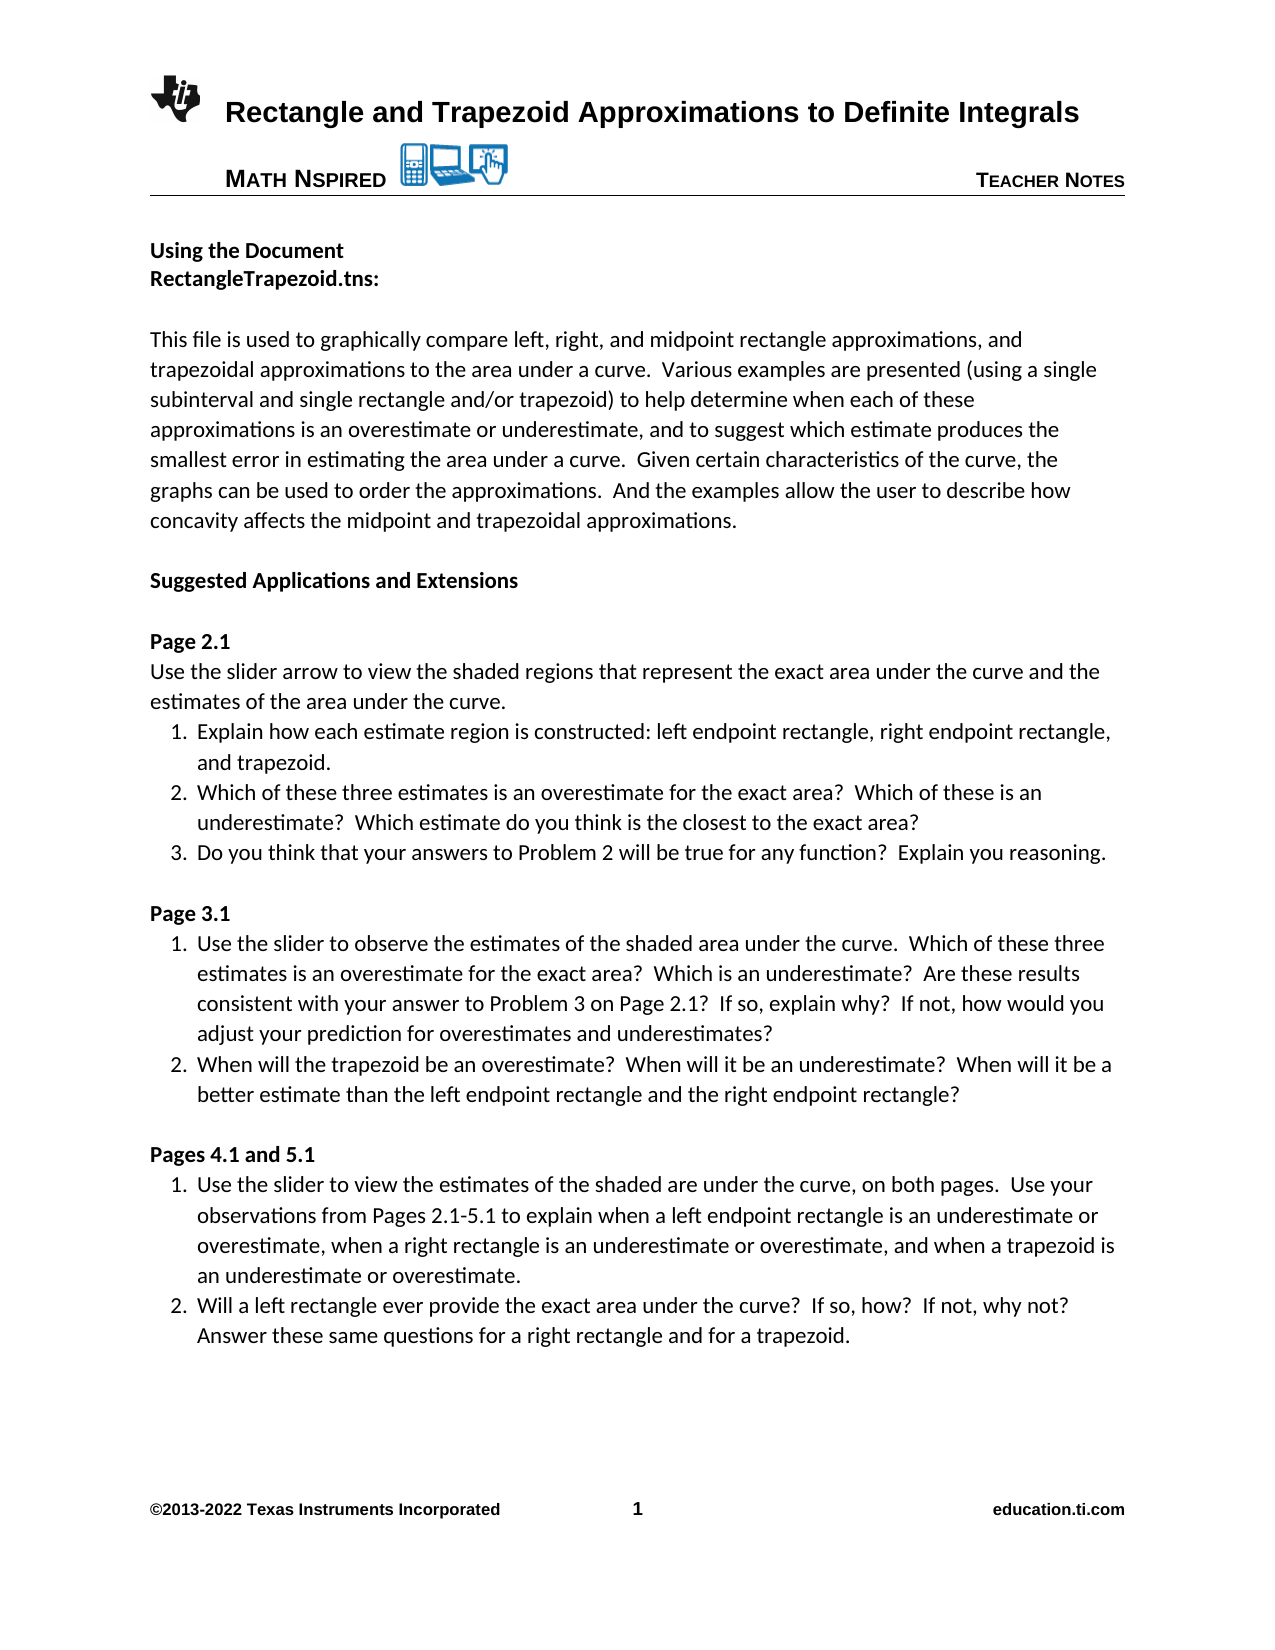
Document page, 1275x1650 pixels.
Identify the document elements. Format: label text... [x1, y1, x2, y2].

list Explain how each estimate region is constructed: left endpoint rectangle, right endpoint rectangle, and trapezoid. [187, 717, 1125, 776]
text This file is used to graphically compare left, right, and midpoint rectangle approximations, and trapezoidal approximations to the area under a curve. Various examples are presented (using a single subinterval and single rectangle and/or trapezoid) to help determine when each of these approximations is an overestimate or underestimate, and to suggest which estimate produces the smallest error in estimating the area under a curve. Given certain characteristics of the curve, the graphs can be used to order the approximations. And the examples allow the user to describe how concavity affects the midpoint and trapezoidal approximations. [150, 325, 1125, 534]
text Using the Document [150, 236, 1125, 264]
text Pages 4.1 and 5.1 [150, 1140, 1125, 1168]
picture [150, 75, 200, 123]
picture [398, 141, 511, 188]
list Do you think that your answers to Problem 2 will be true for any function? Explain you reasoning. [187, 838, 1125, 866]
text RectangleTrapezoid.tns: [150, 264, 1125, 292]
list Use the slider to observe the estimates of the shaded area under the curve. Which of these three estimates is an overestimate for the exact area? Which is an underestimate? Are these results consistent with your answer to Problem 3 on Page 2.1? If so, explain why? If not, how would you adjust your prediction for overestimates and underestimates? [187, 929, 1125, 1048]
text Page 2.1 [150, 627, 1125, 655]
list Will a left rectangle ever provide the exact area under the curve? If so, how? If not, why not? Answer these same questions for a right rectangle and for a trapezoid. [187, 1291, 1125, 1350]
text Suggested Applications and Extensions [150, 566, 1125, 594]
list When will the trapezoid be an overestimate? When will it be an underestimate? When will it be a better estimate than the left endpoint rectangle and the right endpoint rectangle? [187, 1050, 1125, 1108]
text Use the slider arrow to view the shaded regions that represent the exact area under the curve and the estimates of the area under the curve. [150, 657, 1125, 715]
list Which of these three estimates is an overestimate for the exact area? Which of these is an underestimate? Which estimate do you think is the closest to the exact area? [187, 778, 1125, 836]
list Use the slider to view the estimates of the shaded are under the curve, on both pages. Use your observations from Pages 2.1-5.1 to explain when a left endpoint rectangle is an underestimate or overestimate, when a right rectangle is an underestimate or overestimate, and when a trapezoid is an underestimate or overestimate. [187, 1171, 1125, 1289]
text Page 3.1 [150, 899, 1125, 927]
